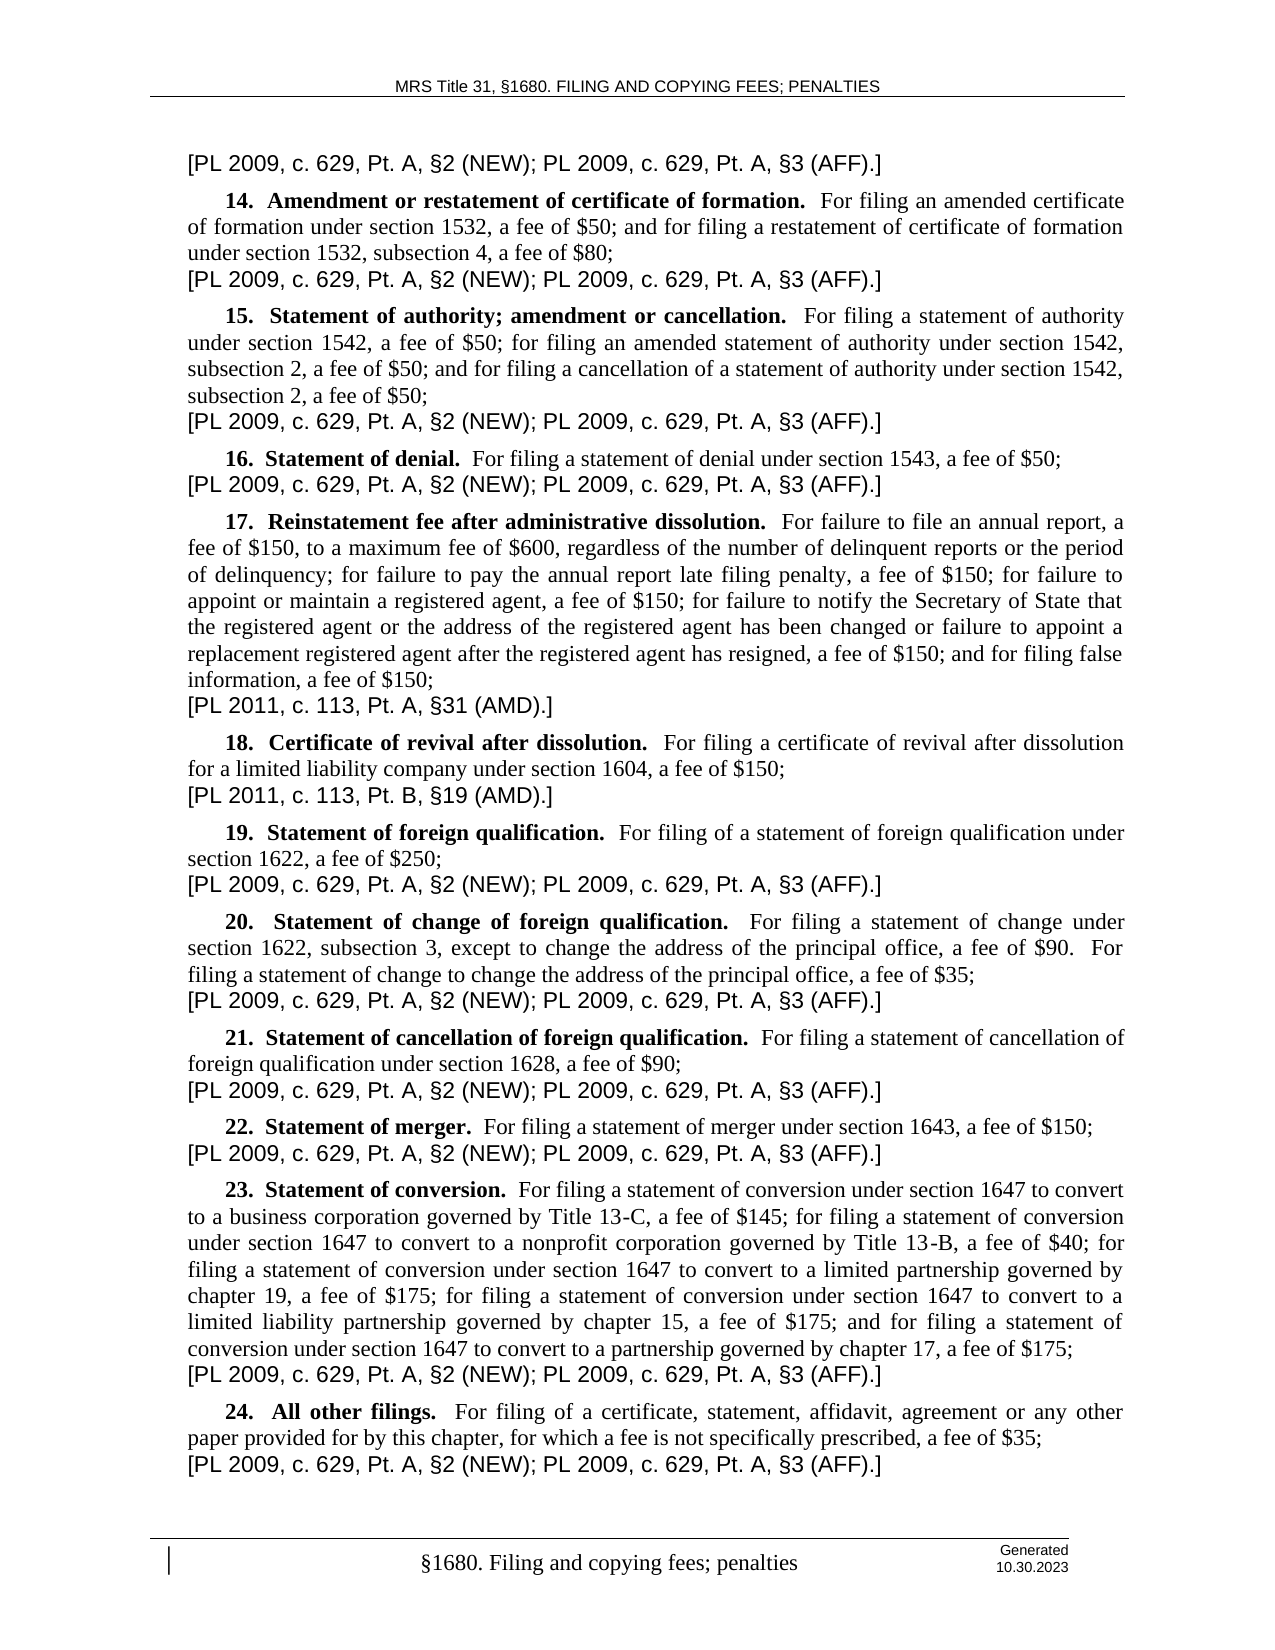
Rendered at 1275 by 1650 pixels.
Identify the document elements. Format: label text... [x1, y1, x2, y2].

text 22. Statement of merger. For filing a statement of merger under section 1643, a fee of $150; [187, 1113, 1125, 1140]
text [PL 2009, c. 629, Pt. A, §2 (NEW); PL 2009, c. 629, Pt. A, §3 (AFF).] [187, 1077, 1125, 1103]
text 18. Certificate of revival after dissolution. For filing a certificate of revival after dissolution for a limited liability company under section 1604, a fee of $150; [187, 729, 1125, 782]
text [PL 2009, c. 629, Pt. A, §2 (NEW); PL 2009, c. 629, Pt. A, §3 (AFF).] [187, 1451, 1125, 1477]
text 23. Statement of conversion. For filing a statement of conversion under section 1647 to convert to a business corporation governed by Title 13‑C, a fee of $145; for filing a statement of conversion under section 1647 to convert to a nonprofit corporation governed by Title 13‑B, a fee of $40; for filing a statement of conversion under section 1647 to convert to a limited partnership governed by chapter 19, a fee of $175; for filing a statement of conversion under section 1647 to convert to a limited liability partnership governed by chapter 15, a fee of $175; and for filing a statement of conversion under section 1647 to convert to a partnership governed by chapter 17, a fee of $175; [187, 1177, 1125, 1361]
text [PL 2009, c. 629, Pt. A, §2 (NEW); PL 2009, c. 629, Pt. A, §3 (AFF).] [187, 471, 1125, 497]
text [PL 2009, c. 629, Pt. A, §2 (NEW); PL 2009, c. 629, Pt. A, §3 (AFF).] [187, 1140, 1125, 1166]
text [PL 2009, c. 629, Pt. A, §2 (NEW); PL 2009, c. 629, Pt. A, §3 (AFF).] [187, 1361, 1125, 1387]
text 16. Statement of denial. For filing a statement of denial under section 1543, a fee of $50; [187, 445, 1125, 471]
text 17. Reinstatement fee after administrative dissolution. For failure to file an annual report, a fee of $150, to a maximum fee of $600, regardless of the number of delinquent reports or the period of delinquency; for failure to pay the annual report late filing penalty, a fee of $150; for failure to appoint or maintain a registered agent, a fee of $150; for failure to notify the Secretary of State that the registered agent or the address of the registered agent has been changed or failure to appoint a replacement registered agent after the registered agent has resigned, a fee of $150; and for filing false information, a fee of $150; [187, 508, 1125, 692]
text 19. Statement of foreign qualification. For filing of a statement of foreign qualification under section 1622, a fee of $250; [187, 819, 1125, 871]
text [187, 150, 1125, 176]
text 21. Statement of cancellation of foreign qualification. For filing a statement of cancellation of foreign qualification under section 1628, a fee of $90; [187, 1024, 1125, 1077]
text 14. Amendment or restatement of certificate of formation. For filing an amended certificate of formation under section 1532, a fee of $50; and for filing a restatement of certificate of formation under section 1532, subsection 4, a fee of $80; [187, 187, 1125, 266]
text [PL 2009, c. 629, Pt. A, §2 (NEW); PL 2009, c. 629, Pt. A, §3 (AFF).] [187, 987, 1125, 1013]
text 24. All other filings. For filing of a certificate, statement, affidavit, agreement or any other paper provided for by this chapter, for which a fee is not specifically prescribed, a fee of $35; [187, 1398, 1125, 1451]
text [PL 2009, c. 629, Pt. A, §2 (NEW); PL 2009, c. 629, Pt. A, §3 (AFF).] [187, 408, 1125, 434]
text [PL 2009, c. 629, Pt. A, §2 (NEW); PL 2009, c. 629, Pt. A, §3 (AFF).] [187, 871, 1125, 898]
text [PL 2011, c. 113, Pt. B, §19 (AMD).] [187, 782, 1125, 808]
text 20. Statement of change of foreign qualification. For filing a statement of change under section 1622, subsection 3, except to change the address of the principal office, a fee of $90. For filing a statement of change to change the address of the principal office, a fee of $35; [187, 908, 1125, 987]
text 15. Statement of authority; amendment or cancellation. For filing a statement of authority under section 1542, a fee of $50; for filing an amended statement of authority under section 1542, subsection 2, a fee of $50; and for filing a cancellation of a statement of authority under section 1542, subsection 2, a fee of $50; [187, 303, 1125, 408]
text [PL 2011, c. 113, Pt. A, §31 (AMD).] [187, 692, 1125, 719]
text [PL 2009, c. 629, Pt. A, §2 (NEW); PL 2009, c. 629, Pt. A, §3 (AFF).] [187, 266, 1125, 292]
